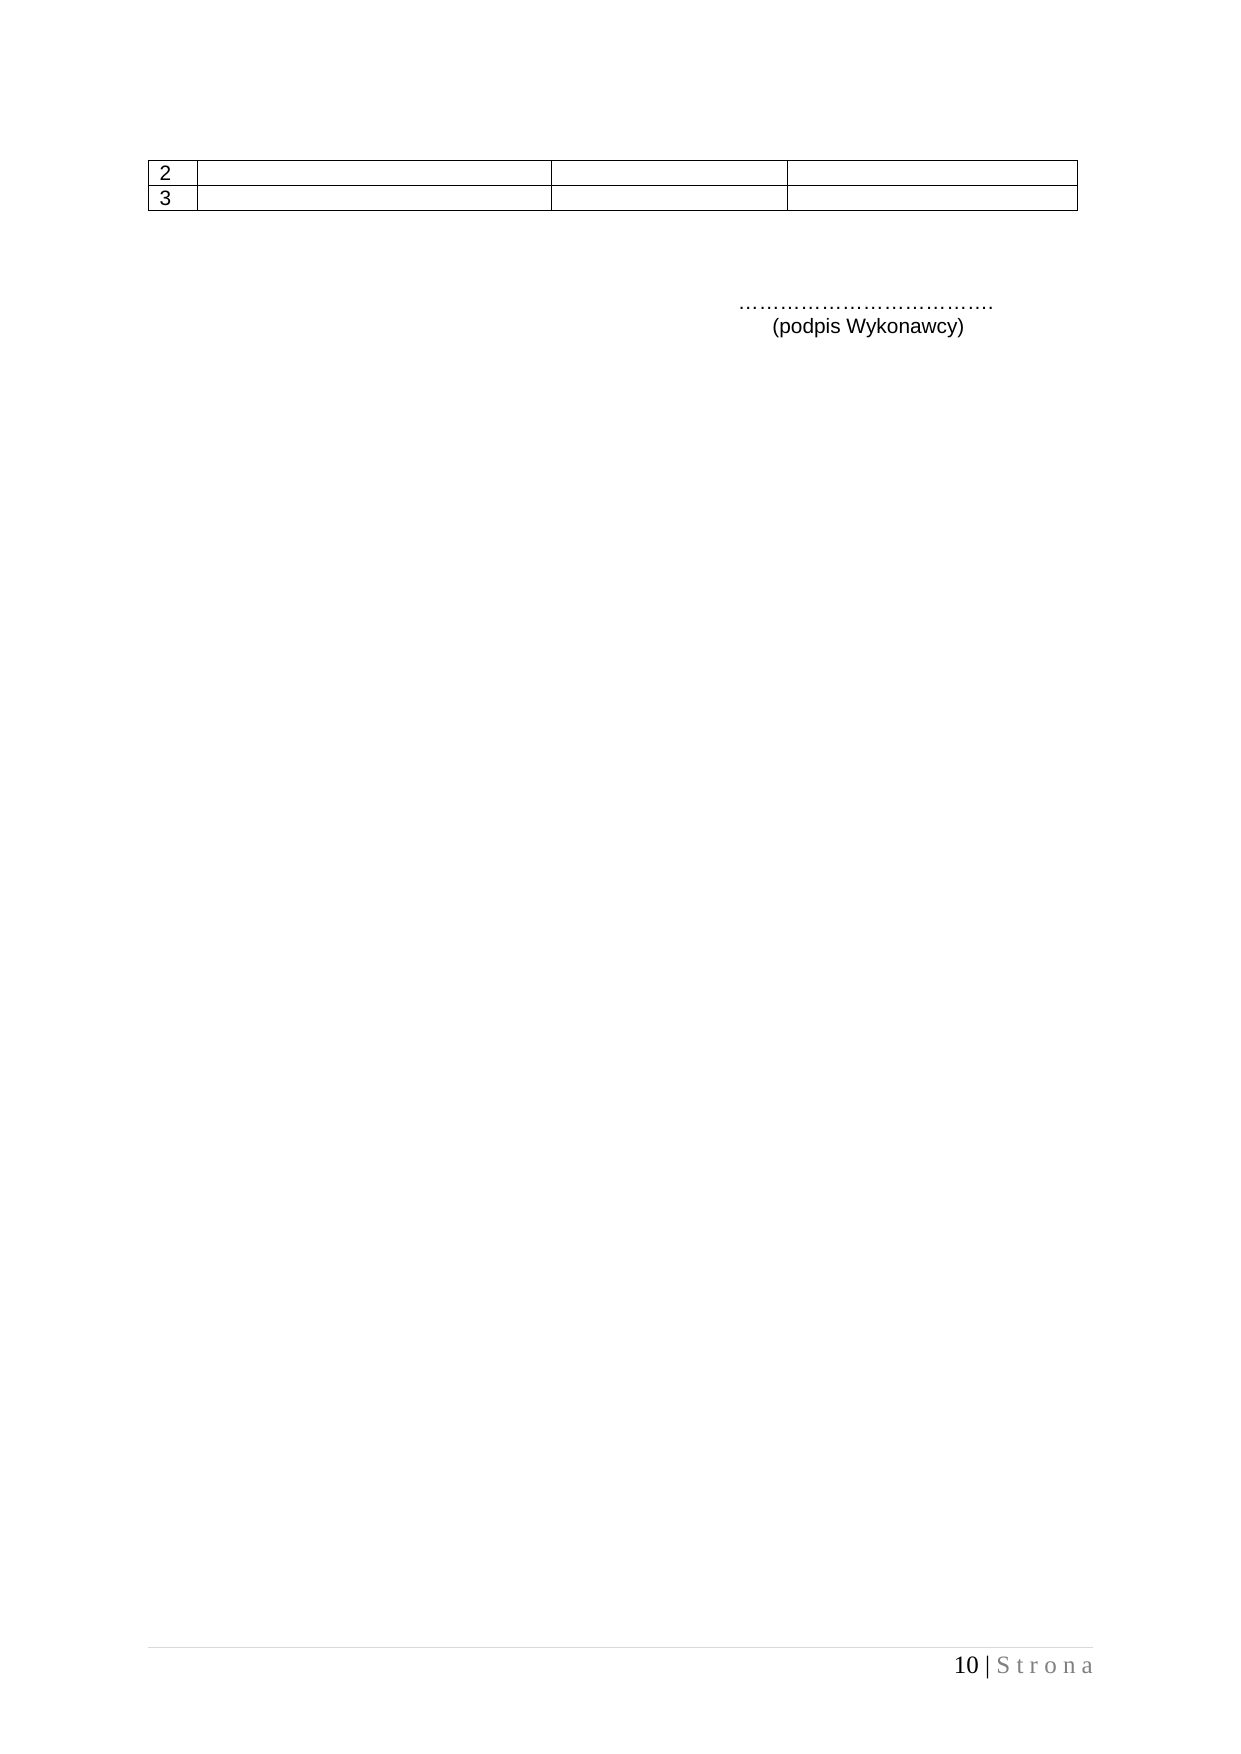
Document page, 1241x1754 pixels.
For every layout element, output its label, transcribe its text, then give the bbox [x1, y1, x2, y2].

table_cell [552, 186, 787, 210]
table_cell [552, 161, 787, 185]
table_cell 2 [149, 161, 197, 185]
table_cell [198, 186, 551, 210]
text ………………………………. [664, 290, 1093, 314]
table_cell [788, 186, 1077, 210]
text (podpis Wykonawcy) [664, 314, 1093, 338]
table_cell [198, 161, 551, 185]
table_cell [788, 161, 1077, 185]
table_cell 3 [149, 186, 197, 210]
